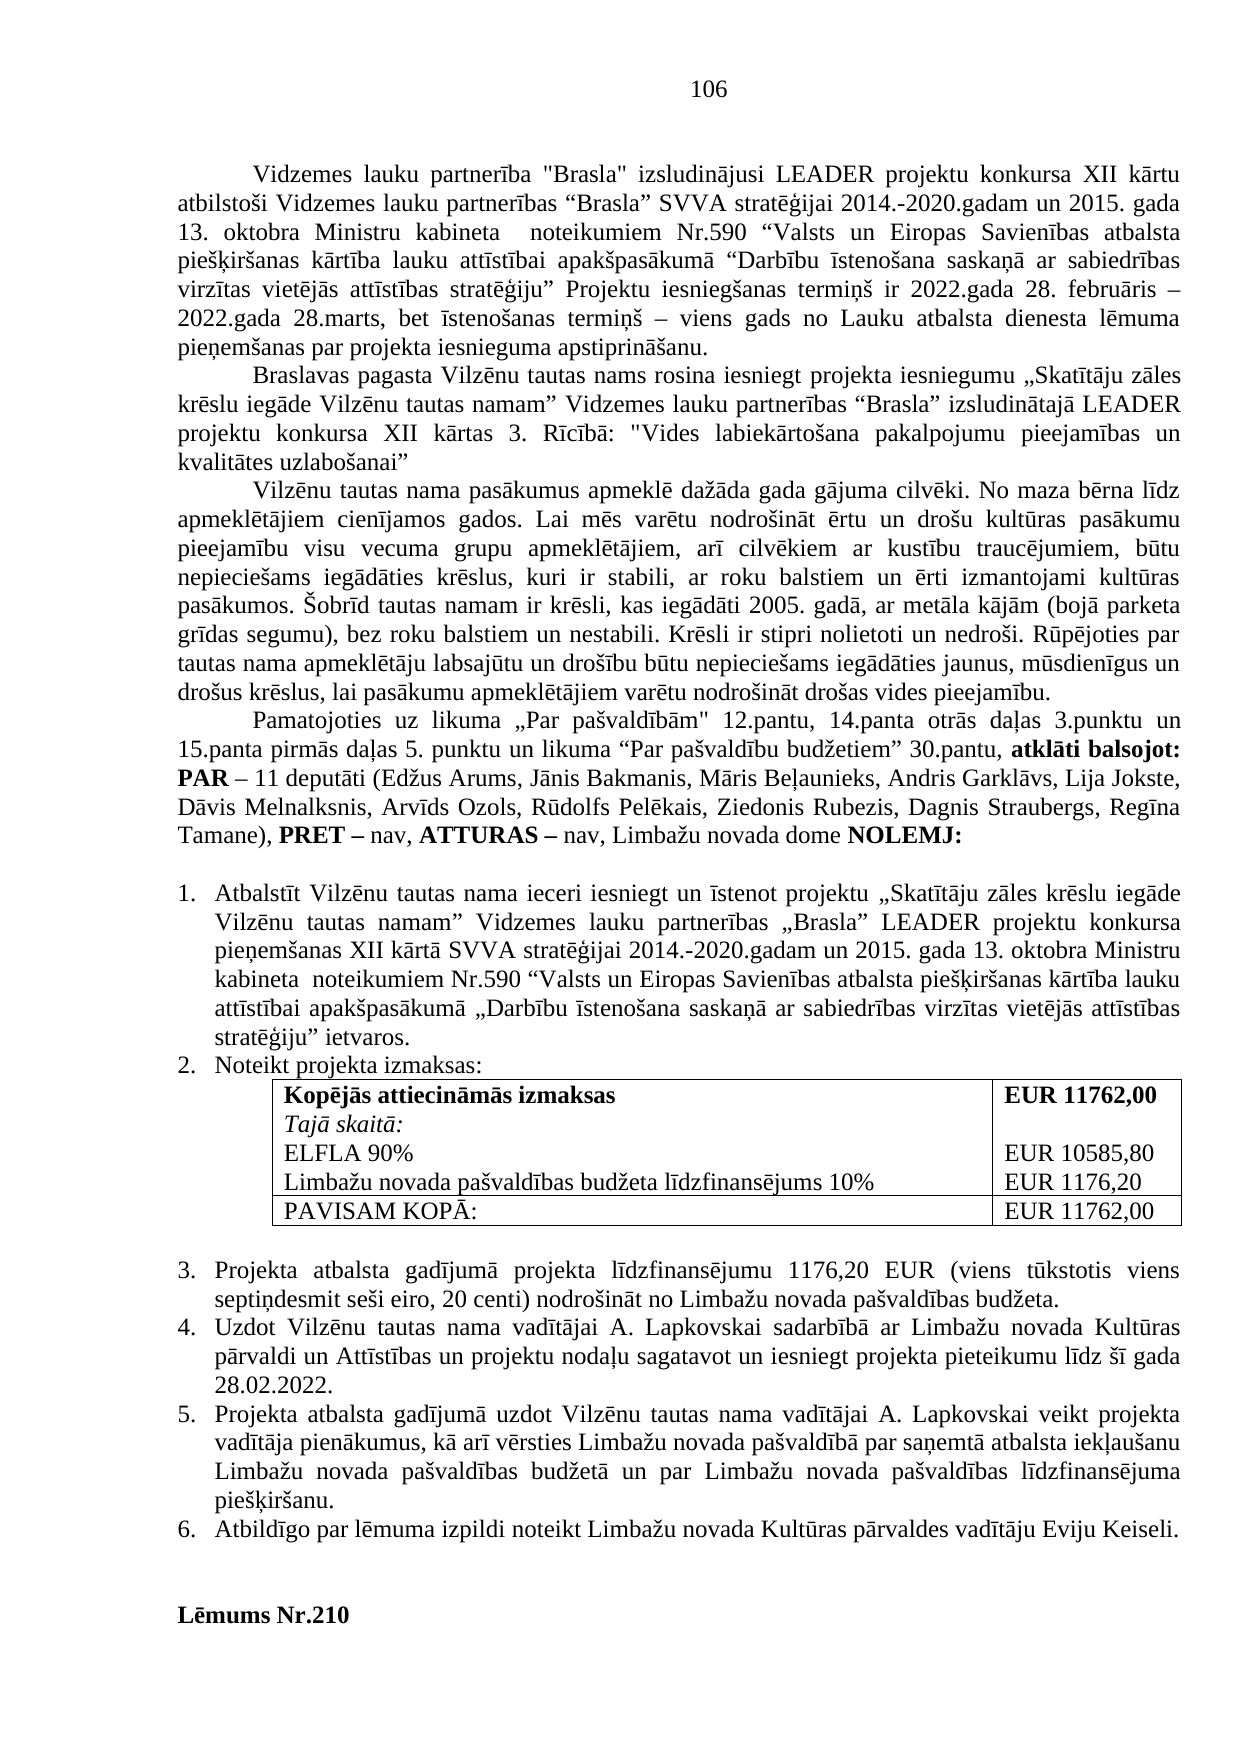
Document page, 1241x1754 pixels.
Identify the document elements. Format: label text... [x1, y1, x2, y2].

text Vidzemes lauku partnerība "Brasla" izsludinājusi LEADER projektu konkursa XII kārtu atbilstoši Vidzemes lauku partnerības “Brasla” SVVA stratēģijai 2014.-2020.gadam un 2015. gada 13. oktobra Ministru kabineta noteikumiem Nr.590 “Valsts un Eiropas Savienības atbalsta piešķiršanas kārtība lauku attīstībai apakšpasākumā “Darbību īstenošana saskaņā ar sabiedrības virzītas vietējās attīstības stratēģiju” Projektu iesniegšanas termiņš ir 2022.gada 28. februāris – 2022.gada 28.marts, bet īstenošanas termiņš – viens gads no Lauku atbalsta dienesta lēmuma pieņemšanas par projekta iesnieguma apstiprināšanu. [177, 159, 1181, 361]
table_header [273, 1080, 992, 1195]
list Noteikt projekta izmaksas: [177, 1051, 1181, 1079]
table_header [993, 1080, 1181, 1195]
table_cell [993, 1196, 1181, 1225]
text Lēmums Nr.210 [177, 1600, 1181, 1629]
text Vilzēnu tautas nama pasākumus apmeklē dažāda gada gājuma cilvēki. No maza bērna līdz apmeklētājiem cienījamos gados. Lai mēs varētu nodrošināt ērtu un drošu kultūras pasākumu pieejamību visu vecuma grupu apmeklētājiem, arī cilvēkiem ar kustību traucējumiem, būtu nepieciešams iegādāties krēslus, kuri ir stabili, ar roku balstiem un ērti izmantojami kultūras pasākumos. Šobrīd tautas namam ir krēsli, kas iegādāti 2005. gadā, ar metāla kājām (bojā parketa grīdas segumu), bez roku balstiem un nestabili. Krēsli ir stipri nolietoti un nedroši. Rūpējoties par tautas nama apmeklētāju labsajūtu un drošību būtu nepieciešams iegādāties jaunus, mūsdienīgus un drošus krēslus, lai pasākumu apmeklētājiem varētu nodrošināt drošas vides pieejamību. [177, 476, 1181, 706]
list Projekta atbalsta gadījumā uzdot Vilzēnu tautas nama vadītājai A. Lapkovskai veikt projekta vadītāja pienākumus, kā arī vērsties Limbažu novada pašvaldībā par saņemtā atbalsta iekļaušanu Limbažu novada pašvaldības budžetā un par Limbažu novada pašvaldības līdzfinansējuma piešķiršanu. [177, 1399, 1181, 1514]
list Uzdot Vilzēnu tautas nama vadītājai A. Lapkovskai sadarbībā ar Limbažu novada Kultūras pārvaldi un Attīstības un projektu nodaļu sagatavot un iesniegt projekta pieteikumu līdz šī gada 28.02.2022. [177, 1312, 1181, 1399]
list Atbildīgo par lēmuma izpildi noteikt Limbažu novada Kultūras pārvaldes vadītāju Eviju Keiseli. [177, 1514, 1181, 1542]
text Braslavas pagasta Vilzēnu tautas nams rosina iesniegt projekta iesniegumu „Skatītāju zāles krēslu iegāde Vilzēnu tautas namam” Vidzemes lauku partnerības “Brasla” izsludinātajā LEADER projektu konkursa XII kārtas 3. Rīcībā: "Vides labiekārtošana pakalpojumu pieejamības un kvalitātes uzlabošanai” [177, 361, 1181, 476]
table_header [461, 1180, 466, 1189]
text Pamatojoties uz likuma „Par pašvaldībām" 12.pantu, 14.panta otrās daļas 3.punktu un 15.panta pirmās daļas 5. punktu un likuma “Par pašvaldību budžetiem” 30.pantu, atklāti balsojot: PAR – 11 deputāti (Edžus Arums, Jānis Bakmanis, Māris Beļaunieks, Andris Garklāvs, Lija Jokste, Dāvis Melnalksnis, Arvīds Ozols, Rūdolfs Pelēkais, Ziedonis Rubezis, Dagnis Straubergs, Regīna Tamane), PRET – nav, ATTURAS – nav, Limbažu novada dome NOLEMJ: [177, 706, 1181, 849]
list Atbalstīt Vilzēnu tautas nama ieceri iesniegt un īstenot projektu „Skatītāju zāles krēslu iegāde Vilzēnu tautas namam” Vidzemes lauku partnerības „Brasla” LEADER projektu konkursa pieņemšanas XII kārtā SVVA stratēģijai 2014.-2020.gadam un 2015. gada 13. oktobra Ministru kabineta noteikumiem Nr.590 “Valsts un Eiropas Savienības atbalsta piešķiršanas kārtība lauku attīstībai apakšpasākumā „Darbību īstenošana saskaņā ar sabiedrības virzītas vietējās attīstības stratēģiju” ietvaros. [177, 878, 1181, 1051]
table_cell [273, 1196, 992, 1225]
list Projekta atbalsta gadījumā projekta līdzfinansējumu 1176,20 EUR (viens tūkstotis viens septiņdesmit seši eiro, 20 centi) nodrošināt no Limbažu novada pašvaldības budžeta. [177, 1255, 1181, 1312]
